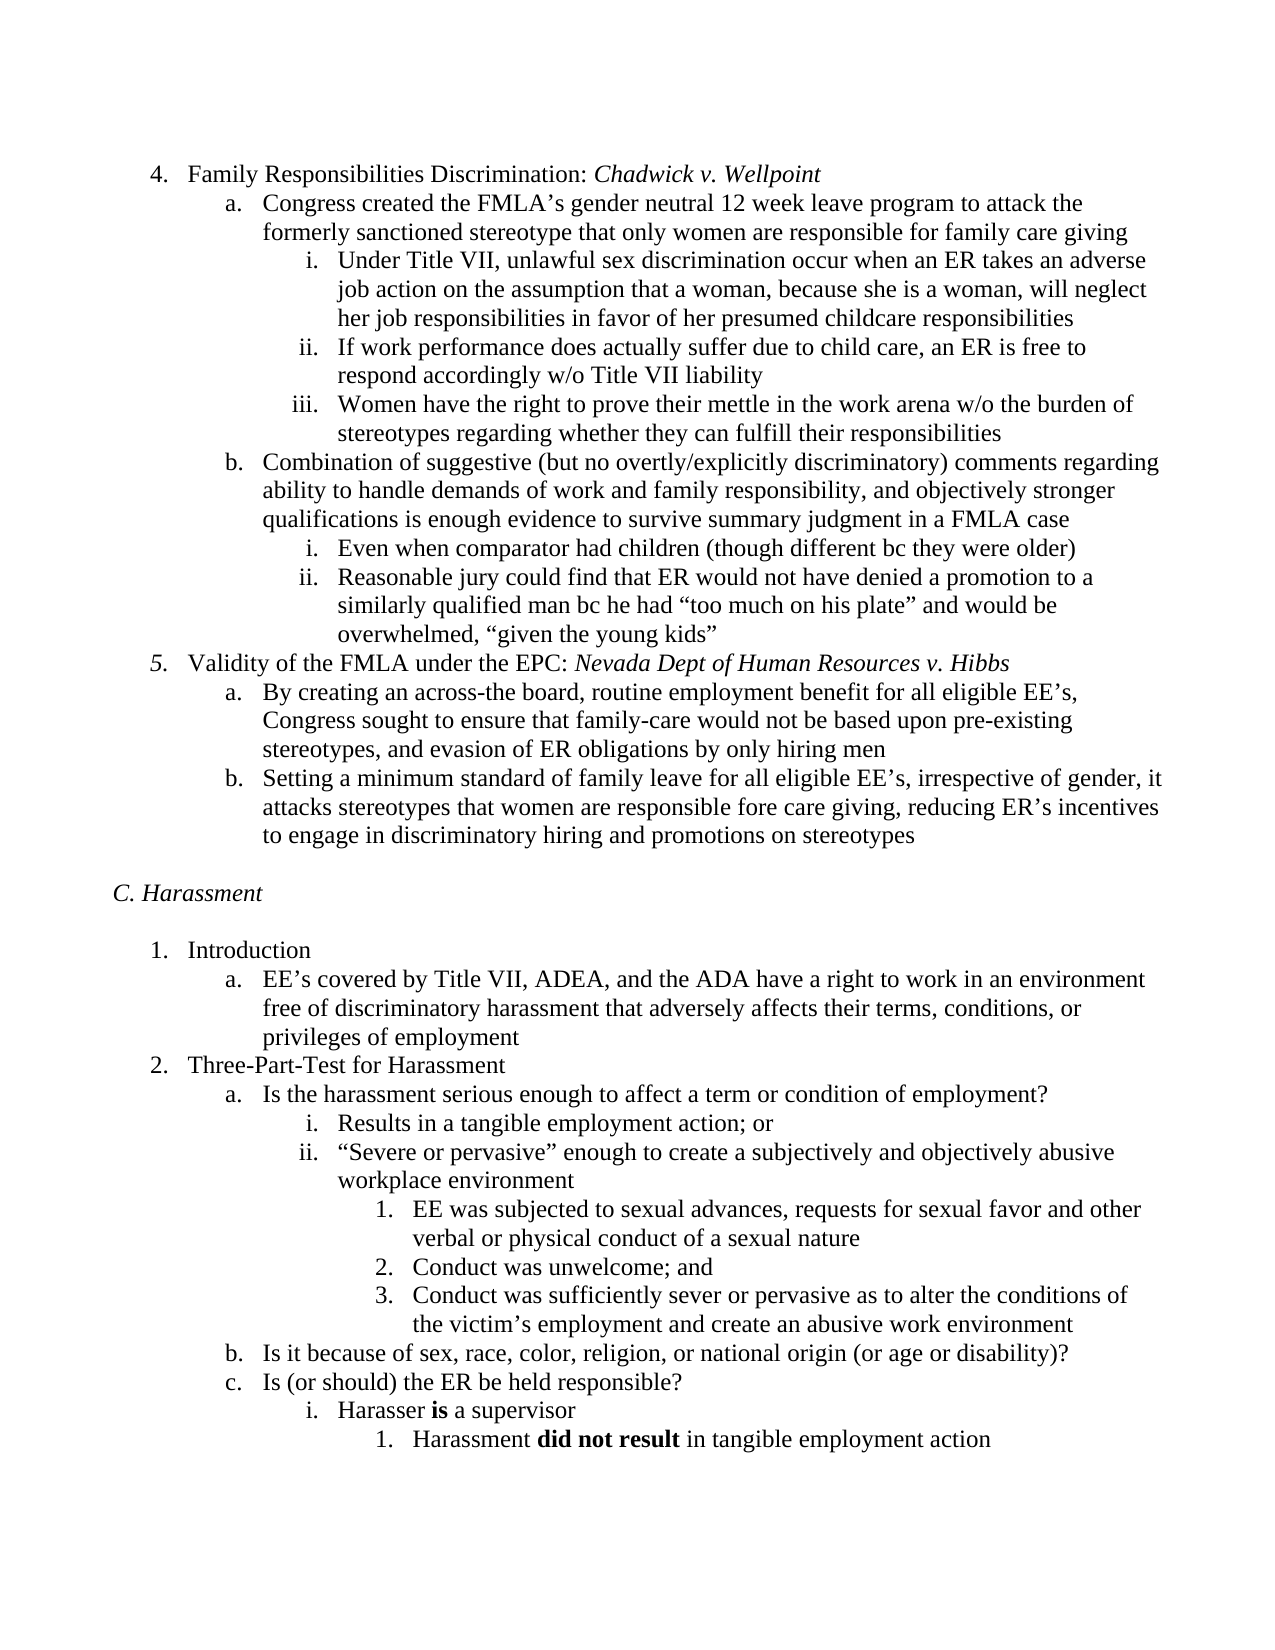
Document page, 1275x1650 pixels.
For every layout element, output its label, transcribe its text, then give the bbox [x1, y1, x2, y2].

list Is it because of sex, race, color, religion, or national origin (or age or disability)? [225, 1338, 1162, 1367]
list Harassment did not result in tangible employment action [375, 1424, 1162, 1453]
list Validity of the FMLA under the EPC: Nevada Dept of Human Resources v. Hibbs [150, 648, 1162, 677]
list Even when comparator had children (though different bc they were older) [319, 533, 1162, 562]
list Three-Part-Test for Harassment [150, 1051, 1162, 1079]
list If work performance does actually suffer due to child care, an ER is free to respond accordingly w/o Title VII liability [319, 332, 1162, 389]
list “Severe or pervasive” enough to create a subjectively and objectively abusive workplace environment [319, 1137, 1162, 1194]
list EE’s covered by Title VII, ADEA, and the ADA have a right to work in an environment free of discriminatory harassment that adversely affects their terms, conditions, or privileges of employment [225, 964, 1162, 1051]
list Reasonable jury could find that ER would not have denied a promotion to a similarly qualified man bc he had “too much on his plate” and would be overwhelmed, “given the young kids” [319, 562, 1162, 648]
list By creating an across-the board, routine employment benefit for all eligible EE’s, Congress sought to ensure that family-care would not be based upon pre-existing stereotypes, and evasion of ER obligations by only hiring men [225, 677, 1162, 763]
text C. Harassment [112, 878, 1162, 907]
list Harasser is a supervisor [319, 1396, 1162, 1424]
list Family Responsibilities Discrimination: Chadwick v. Wellpoint [150, 159, 1162, 188]
list Under Title VII, unlawful sex discrimination occur when an ER takes an adverse job action on the assumption that a woman, because she is a woman, will neglect her job responsibilities in favor of her presumed childcare responsibilities [319, 246, 1162, 332]
list Results in a tangible employment action; or [319, 1108, 1162, 1137]
list EE was subjected to sexual advances, requests for sexual favor and other verbal or physical conduct of a sexual nature [375, 1194, 1162, 1252]
list Conduct was sufficiently sever or pervasive as to alter the conditions of the victim’s employment and create an abusive work environment [375, 1281, 1162, 1338]
list Combination of suggestive (but no overtly/explicitly discriminatory) comments regarding ability to handle demands of work and family responsibility, and objectively stronger qualifications is enough evidence to survive summary judgment in a FMLA case [225, 447, 1162, 533]
list Congress created the FMLA’s gender neutral 12 week leave program to attack the formerly sanctioned stereotype that only women are responsible for family care giving [225, 188, 1162, 246]
list Is (or should) the ER be held responsible? [225, 1367, 1162, 1396]
list Is the harassment serious enough to affect a term or condition of employment? [225, 1079, 1162, 1108]
list Women have the right to prove their mettle in the work arena w/o the burden of stereotypes regarding whether they can fulfill their responsibilities [319, 389, 1162, 447]
list Conduct was unwelcome; and [375, 1252, 1162, 1281]
list Setting a minimum standard of family leave for all eligible EE’s, irrespective of gender, it attacks stereotypes that women are responsible fore care giving, reducing ER’s incentives to engage in discriminatory hiring and promotions on stereotypes [225, 763, 1162, 849]
list Introduction [150, 936, 1162, 964]
